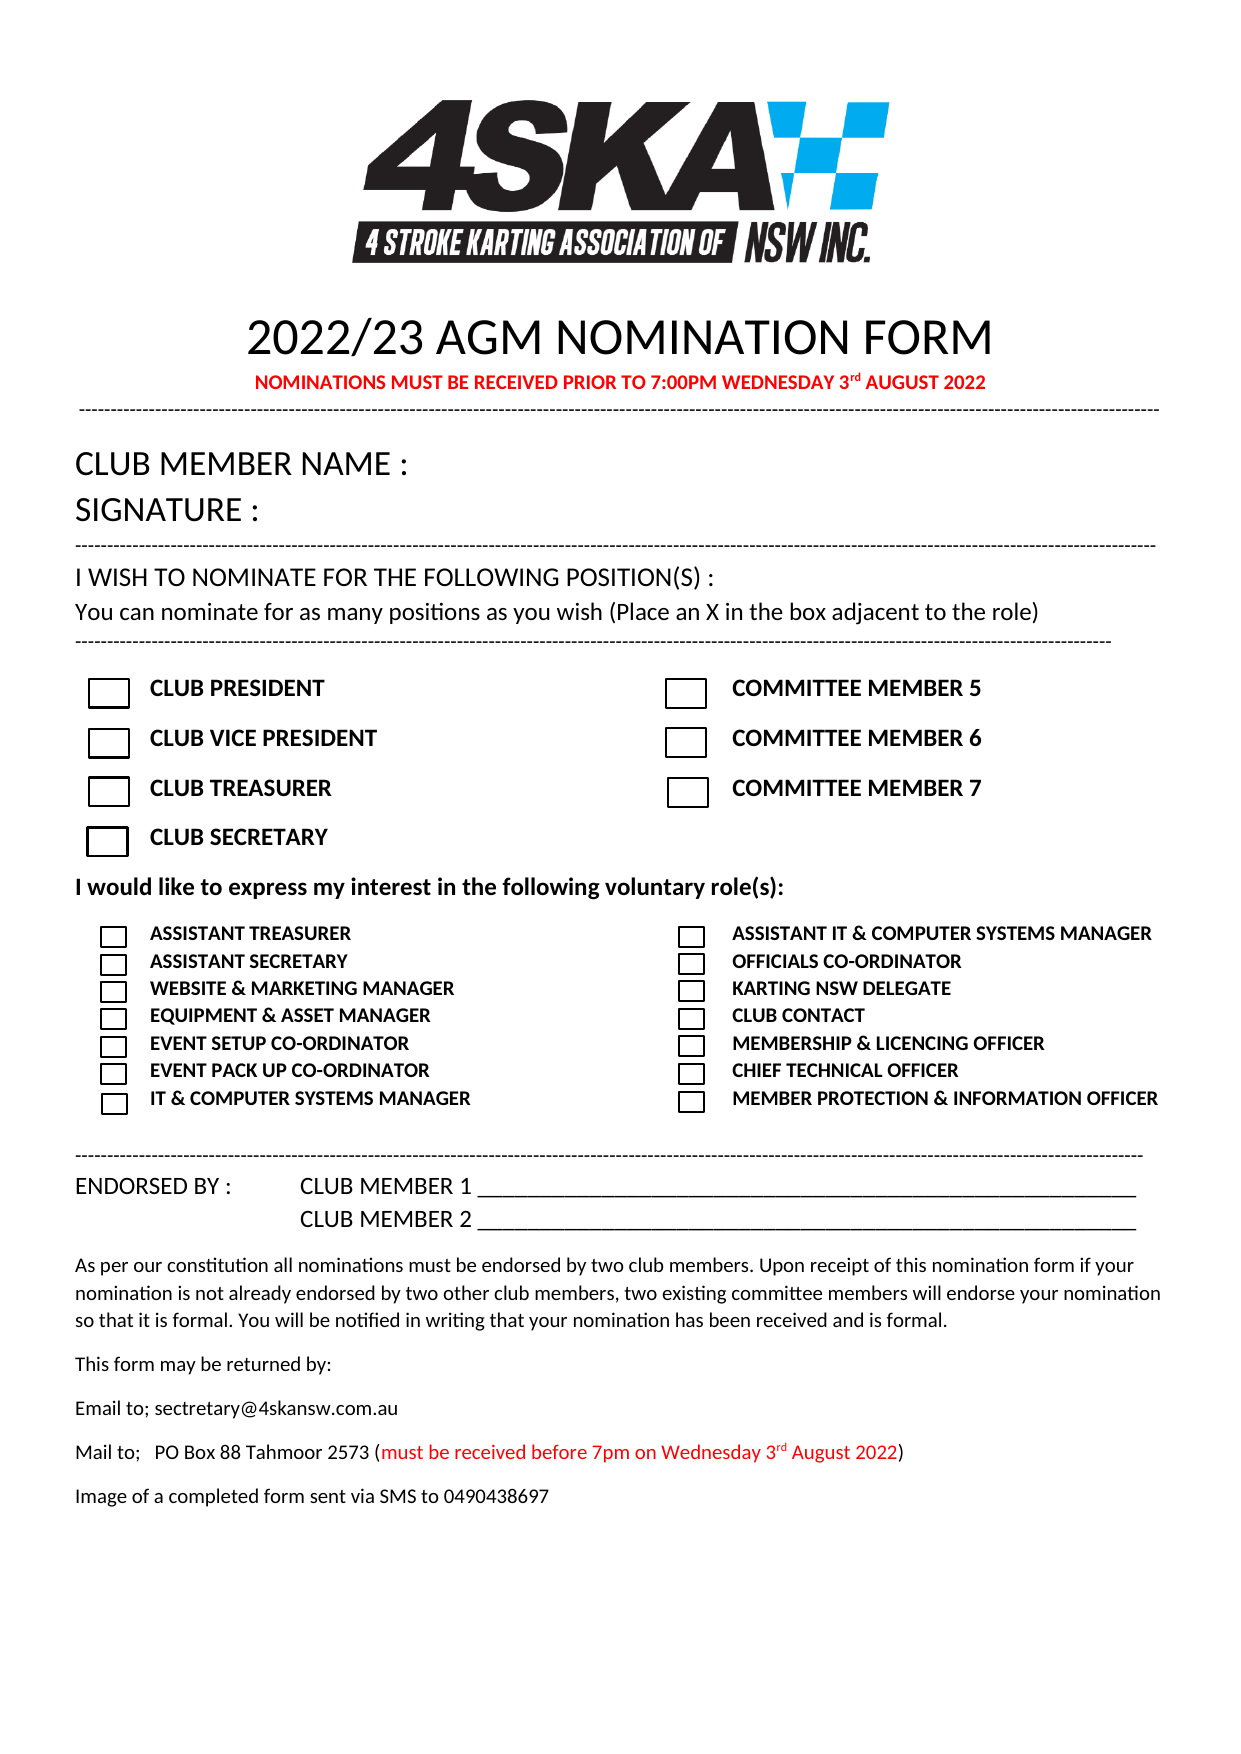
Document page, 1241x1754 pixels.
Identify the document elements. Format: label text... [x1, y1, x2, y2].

picture [327, 75, 914, 285]
text Mail to; PO Box 88 Tahmoor 2573 (must be received before 7pm on Wednesday 3rd August 2022) [75, 1439, 1165, 1465]
text ASSISTANT SECRETARY [75, 948, 583, 973]
text KARTING NSW DELEGATE [657, 975, 1165, 1001]
text CLUB PRESIDENT [75, 673, 583, 703]
text CHIEF TECHNICAL OFFICER [657, 1057, 1165, 1083]
text WEBSITE & MARKETING MANAGER [75, 975, 583, 1001]
text 2022/23 AGM NOMINATION FORM NOMINATIONS MUST BE RECEIVED PRIOR TO 7:00PM WEDNESDAY 3rd AUGUST 2022 -------------------------------------------------------------------------------------------------------------------------------------------------------------------------- [75, 304, 1165, 422]
text EVENT SETUP CO-ORDINATOR [75, 1030, 583, 1056]
text I would like to express my interest in the following voluntary role(s): [75, 871, 1165, 901]
text CLUB CONTACT [657, 1003, 1165, 1028]
text ------------------------------------------------------------------------------------------------------------------------------------------------------------------------ ENDORSED BY : CLUB MEMBER 1 _____________________________________________________ [75, 1112, 1165, 1201]
text COMMITTEE MEMBER 7 [657, 772, 1165, 802]
text COMMITTEE MEMBER 5 [657, 673, 1165, 703]
text CLUB TREASURER [75, 772, 583, 802]
text MEMBERSHIP & LICENCING OFFICER [657, 1030, 1165, 1056]
text COMMITTEE MEMBER 6 [657, 722, 1165, 753]
text OFFICIALS CO-ORDINATOR [657, 948, 1165, 973]
text CLUB MEMBER NAME : SIGNATURE : -------------------------------------------------------------------------------------------------------------------------------------------------------------------------- I WISH TO NOMINATE FOR THE FOLLOWING POSITION(S) : You can nominate for as many positions as you wish (Place an X in the box adjacent to the role) ------------------------------------------------------------------------------------------------------------------------------------------------------------------- [75, 441, 1165, 654]
text EVENT PACK UP CO-ORDINATOR [75, 1057, 583, 1083]
text Image of a completed form sent via SMS to 0490438697 [75, 1484, 1165, 1509]
text This form may be returned by: [75, 1351, 1165, 1377]
text MEMBER PROTECTION & INFORMATION OFFICER [657, 1085, 1165, 1110]
text ASSISTANT IT & COMPUTER SYSTEMS MANAGER [657, 921, 1165, 946]
text As per our constitution all nominations must be endorsed by two club members. Upon receipt of this nomination form if your nomination is not already endorsed by two other club members, two existing committee members will endorse your nomination so that it is formal. You will be notified in writing that your nomination has been received and is formal. [75, 1253, 1165, 1333]
text CLUB VICE PRESIDENT [75, 722, 583, 753]
text ASSISTANT TREASURER [75, 921, 583, 946]
text Email to; sectretary@4skansw.com.au [75, 1396, 1165, 1421]
text CLUB SECRETARY [75, 821, 583, 852]
text IT & COMPUTER SYSTEMS MANAGER [75, 1085, 583, 1110]
text EQUIPMENT & ASSET MANAGER [75, 1003, 583, 1028]
text CLUB MEMBER 2 _____________________________________________________ [225, 1203, 1165, 1233]
